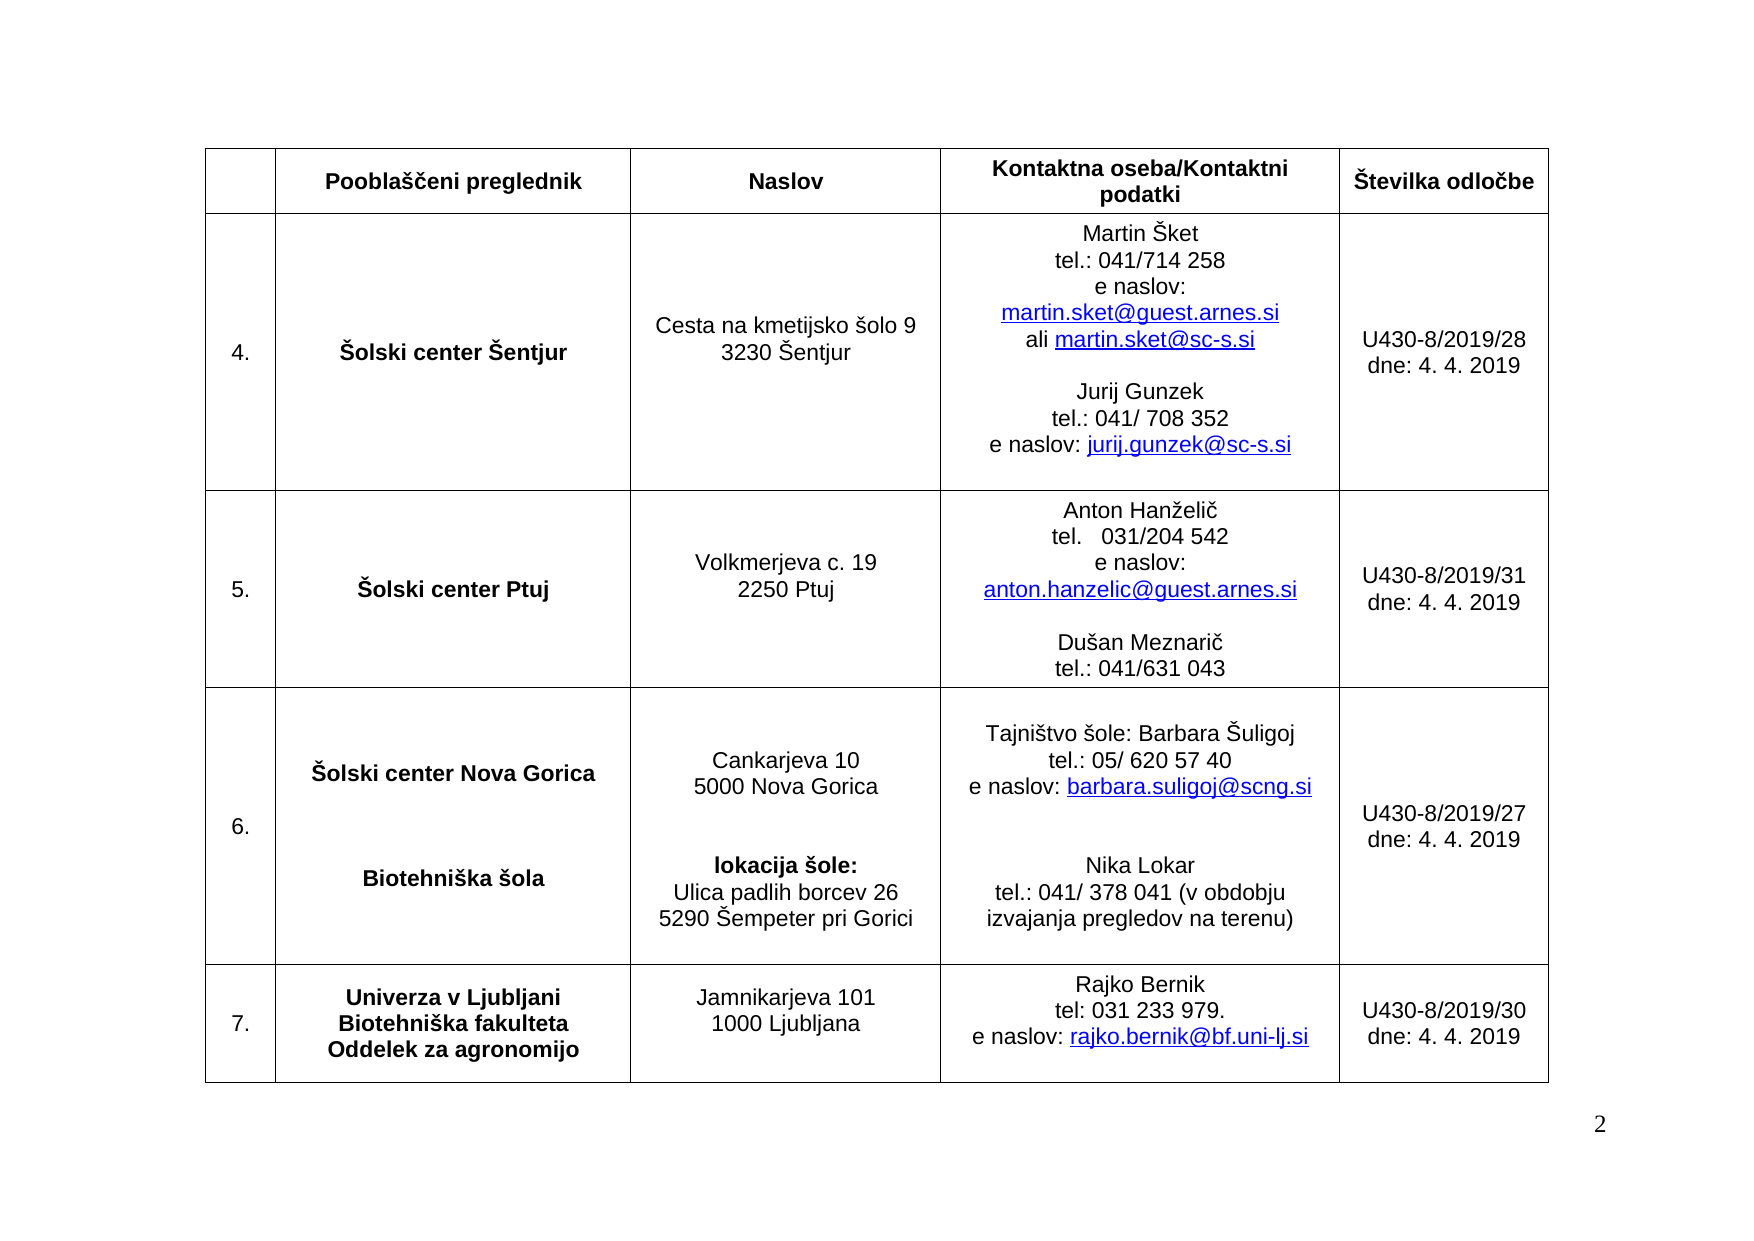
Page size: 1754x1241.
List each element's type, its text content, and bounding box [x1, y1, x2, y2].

table_cell Rajko Bernik tel: 031 233 979. e naslov: rajko.bernik@bf.uni-lj.si [941, 965, 1339, 1082]
table_cell 4. [206, 214, 275, 490]
table_cell Volkmerjeva c. 19 2250 Ptuj [631, 491, 940, 687]
table_cell Šolski center Nova Gorica Biotehniška šola [276, 688, 630, 963]
table_cell U430-8/2019/31 dne: 4. 4. 2019 [1340, 491, 1548, 687]
table_cell Šolski center Šentjur [276, 214, 630, 490]
table_cell 6. [206, 688, 275, 963]
table_cell Jamnikarjeva 101 1000 Ljubljana [631, 965, 940, 1082]
table_header Kontaktna oseba/Kontaktni podatki [941, 149, 1339, 213]
table_cell 7. [206, 965, 275, 1082]
table_header Naslov [631, 149, 940, 213]
table_cell Cesta na kmetijsko šolo 9 3230 Šentjur [631, 214, 940, 490]
table_cell U430-8/2019/27 dne: 4. 4. 2019 [1340, 688, 1548, 963]
table_cell Univerza v Ljubljani Biotehniška fakulteta Oddelek za agronomijo [276, 965, 630, 1082]
table_header Pooblaščeni preglednik [276, 149, 630, 213]
table_cell Šolski center Ptuj [276, 491, 630, 687]
table_header Številka odločbe [1340, 149, 1548, 213]
table_cell 5. [206, 491, 275, 687]
table_cell Martin Šket tel.: 041/714 258 e naslov: martin.sket@guest.arnes.si ali martin.sket@sc-s.si Jurij Gunzek tel.: 041/ 708 352 e naslov: jurij.gunzek@sc-s.si [941, 214, 1339, 490]
table_cell U430-8/2019/30 dne: 4. 4. 2019 [1340, 965, 1548, 1082]
table_cell Anton Hanželič tel. 031/204 542 e naslov: anton.hanzelic@guest.arnes.si Dušan Meznarič tel.: 041/631 043 [941, 491, 1339, 687]
table_header [206, 149, 275, 213]
table_cell Cankarjeva 10 5000 Nova Gorica lokacija šole: Ulica padlih borcev 26 5290 Šempeter pri Gorici [631, 688, 940, 963]
table_cell U430-8/2019/28 dne: 4. 4. 2019 [1340, 214, 1548, 490]
table_cell Tajništvo šole: Barbara Šuligoj tel.: 05/ 620 57 40 e naslov: barbara.suligoj@scng.si Nika Lokar tel.: 041/ 378 041 (v obdobju izvajanja pregledov na terenu) [941, 688, 1339, 963]
